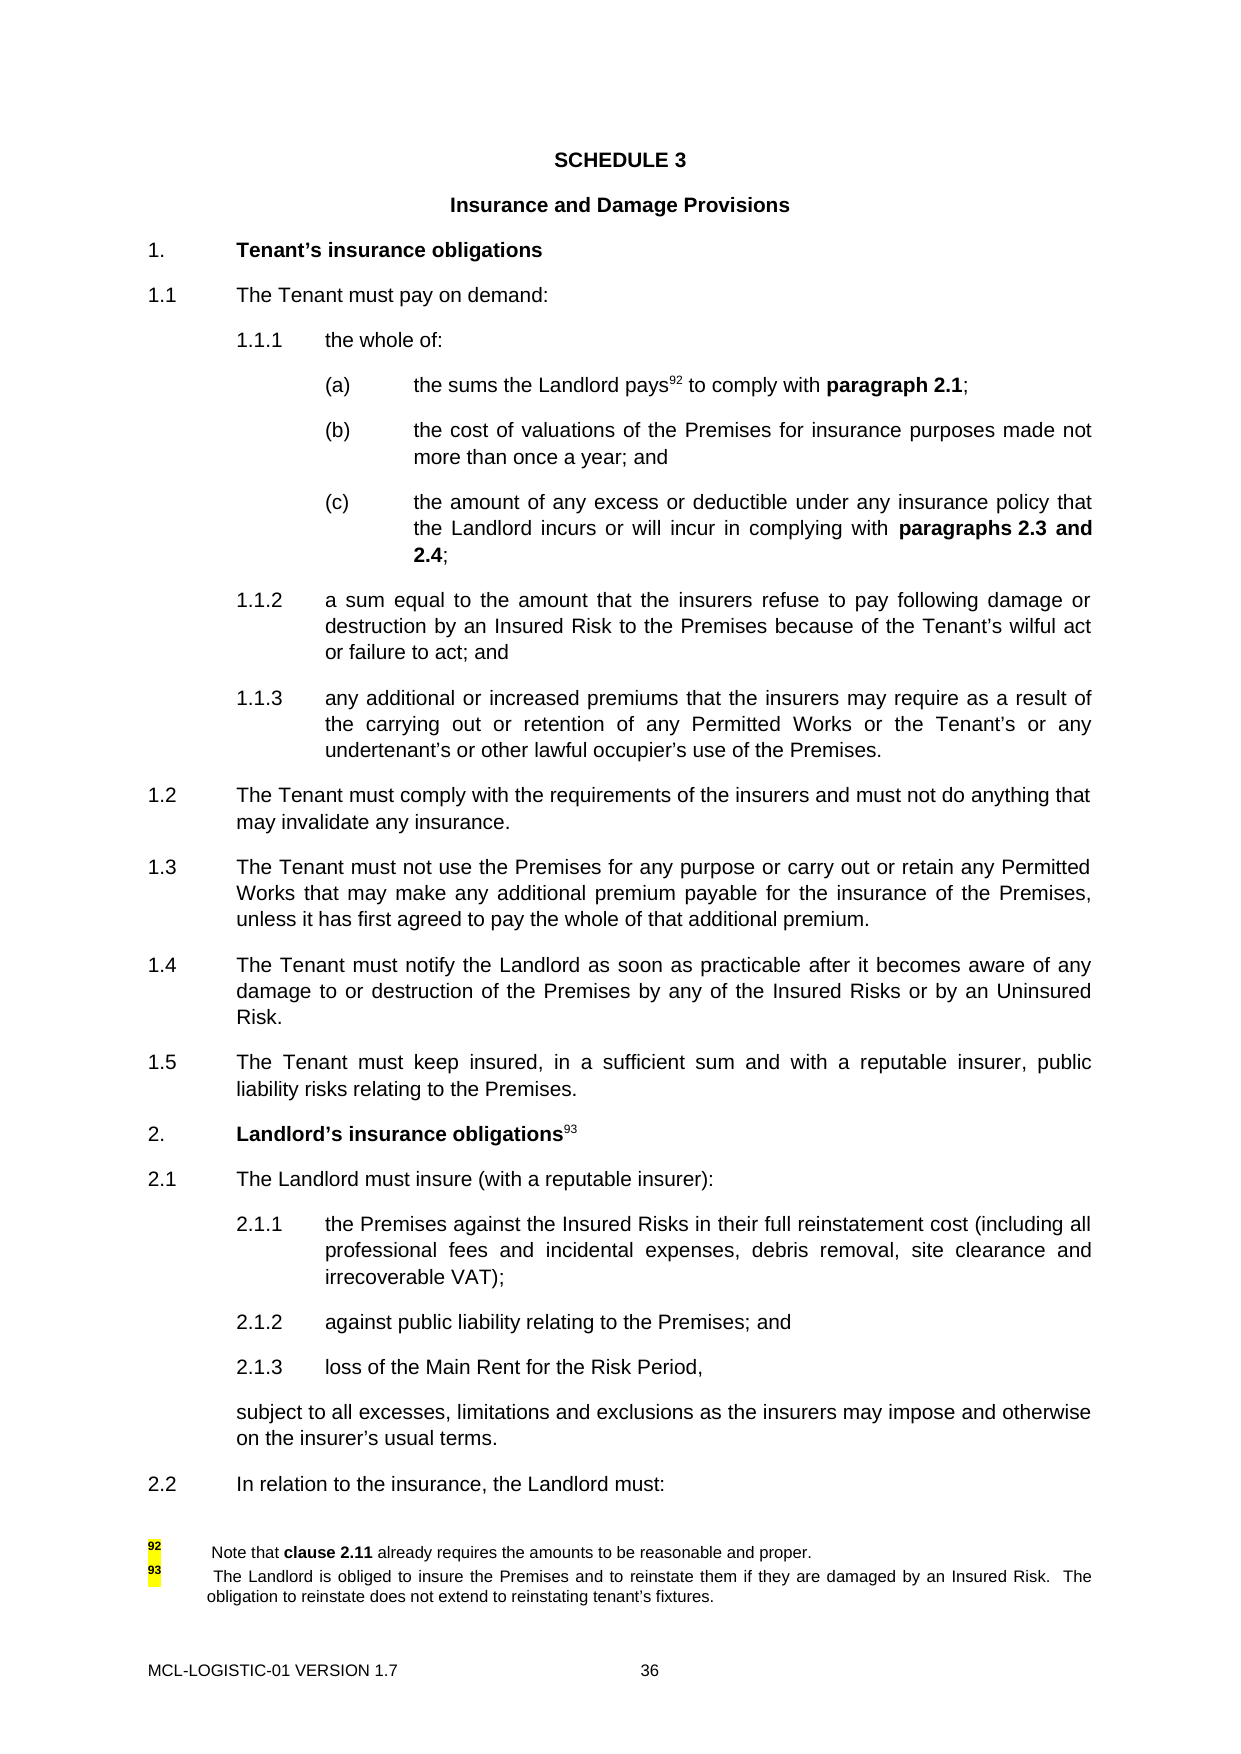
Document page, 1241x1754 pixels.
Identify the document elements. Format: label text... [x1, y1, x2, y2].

text the amount of any excess or deductible under any insurance policy that the Landlord incurs or will incur in complying with paragraphs 2.3 and 2.4; [325, 490, 1093, 566]
text loss of the Main Rent for the Risk Period, [236, 1355, 1093, 1379]
text In relation to the insurance, the Landlord must: [148, 1471, 1093, 1495]
text any additional or increased premiums that the insurers may require as a result of the carrying out or retention of any Permitted Works or the Tenant’s or any undertenant’s or other lawful occupier’s use of the Premises. [236, 685, 1093, 762]
subtitle Insurance and Damage Provisions [148, 193, 1093, 217]
text The Tenant must not use the Premises for any purpose or carry out or retain any Permitted Works that may make any additional premium payable for the insurance of the Premises, unless it has first agreed to pay the whole of that additional premium. [148, 854, 1093, 931]
text the cost of valuations of the Premises for insurance purposes made not more than once a year; and [325, 418, 1093, 468]
text Landlord’s insurance obligations [148, 1122, 1093, 1146]
text against public liability relating to the Premises; and [236, 1310, 1093, 1334]
text The Landlord must insure (with a reputable insurer): [148, 1167, 1093, 1191]
text the whole of: [236, 328, 1093, 352]
text The Tenant must keep insured, in a sufficient sum and with a reputable insurer, public liability risks relating to the Premises. [148, 1050, 1093, 1101]
text the Premises against the Insured Risks in their full reinstatement cost (including all professional fees and incidental expenses, debris removal, site clearance and irrecoverable VAT); [236, 1212, 1093, 1288]
text The Tenant must comply with the requirements of the insurers and must not do anything that may invalidate any insurance. [148, 783, 1093, 833]
text Tenant’s insurance obligations [148, 238, 1093, 262]
text The Tenant must notify the Landlord as soon as practicable after it becomes aware of any damage to or destruction of the Premises by any of the Insured Risks or by an Uninsured Risk. [148, 952, 1093, 1029]
text the sums the Landlord pays to comply with paragraph 2.1; [325, 373, 1093, 397]
text a sum equal to the amount that the insurers refuse to pay following damage or destruction by an Insured Risk to the Premises because of the Tenant’s wilful act or failure to act; and [236, 587, 1093, 664]
text The Tenant must pay on demand: [148, 283, 1093, 307]
text subject to all excesses, limitations and exclusions as the insurers may impose and otherwise on the insurer’s usual terms. [236, 1400, 1093, 1450]
